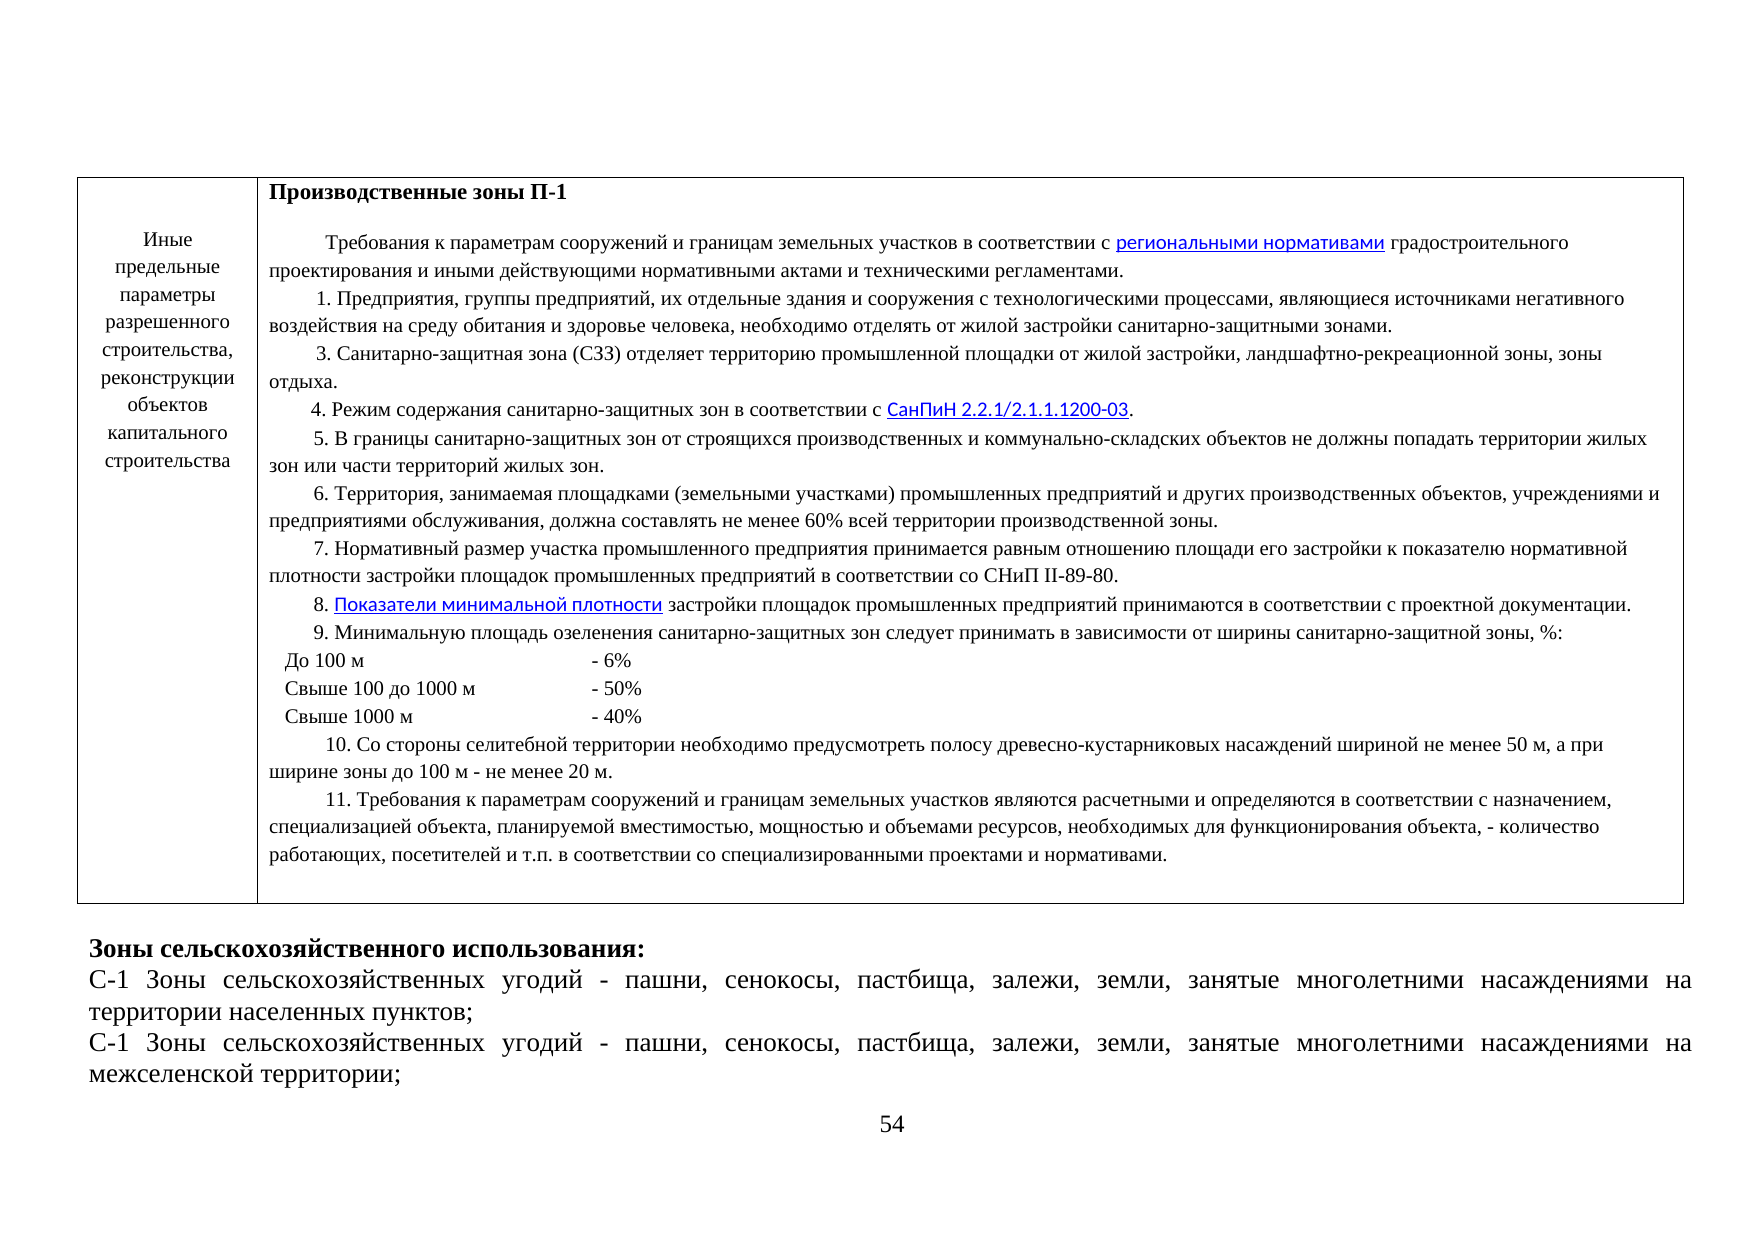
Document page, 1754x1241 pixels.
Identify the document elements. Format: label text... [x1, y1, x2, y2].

text С-1 Зоны сельскохозяйственных угодий - пашни, сенокосы, пастбища, залежи, земли, занятые многолетними насаждениями на территории населенных пунктов; [89, 963, 1695, 1026]
text С-1 Зоны сельскохозяйственных угодий - пашни, сенокосы, пастбища, залежи, земли, занятые многолетними насаждениями на межселенской территории; [89, 1026, 1695, 1088]
text Зоны сельскохозяйственного использования: [89, 932, 1695, 963]
table_cell Иные предельные параметры разрешенного строительства, реконструкции объектов капитального строительства [78, 178, 257, 903]
table_cell Производственные зоны П-1 Требования к параметрам сооружений и границам земельных участков в соответствии с региональными нормативами градостроительного проектирования и иными действующими нормативными актами и техническими регламентами. 1. Предприятия, группы предприятий, их отдельные здания и сооружения с технологическими процессами, являющиеся источниками негативного воздействия на среду обитания и здоровье человека, необходимо отделять от жилой застройки санитарно-защитными зонами. 3. Санитарно-защитная зона (СЗЗ) отделяет территорию промышленной площадки от жилой застройки, ландшафтно-рекреационной зоны, зоны отдыха. 4. Режим содержания санитарно-защитных зон в соответствии с СанПиН 2.2.1/2.1.1.1200-03. 5. В границы санитарно-защитных зон от строящихся производственных и коммунально-складских объектов не должны попадать территории жилых зон или части территорий жилых зон. 6. Территория, занимаемая площадками (земельными участками) промышленных предприятий и других производственных объектов, учреждениями и предприятиями обслуживания, должна составлять не менее 60% всей территории производственной зоны. 7. Нормативный размер участка промышленного предприятия принимается равным отношению площади его застройки к показателю нормативной плотности застройки площадок промышленных предприятий в соответствии со СНиП II-89-80. 8. Показатели минимальной плотности застройки площадок промышленных предприятий принимаются в соответствии с проектной документации. 9. Минимальную площадь озеленения санитарно-защитных зон следует принимать в зависимости от ширины санитарно-защитной зоны, %: 10. Со стороны селитебной территории необходимо предусмотреть полосу древесно-кустарниковых насаждений шириной не менее , а при ширине зоны до - не менее . 11. Требования к параметрам сооружений и границам земельных участков являются расчетными и определяются в соответствии с назначением, специализацией объекта, планируемой вместимостью, мощностью и объемами ресурсов, необходимых для функционирования объекта, - количество работающих, посетителей и т.п. в соответствии со специализированными проектами и нормативами. [258, 178, 1683, 903]
